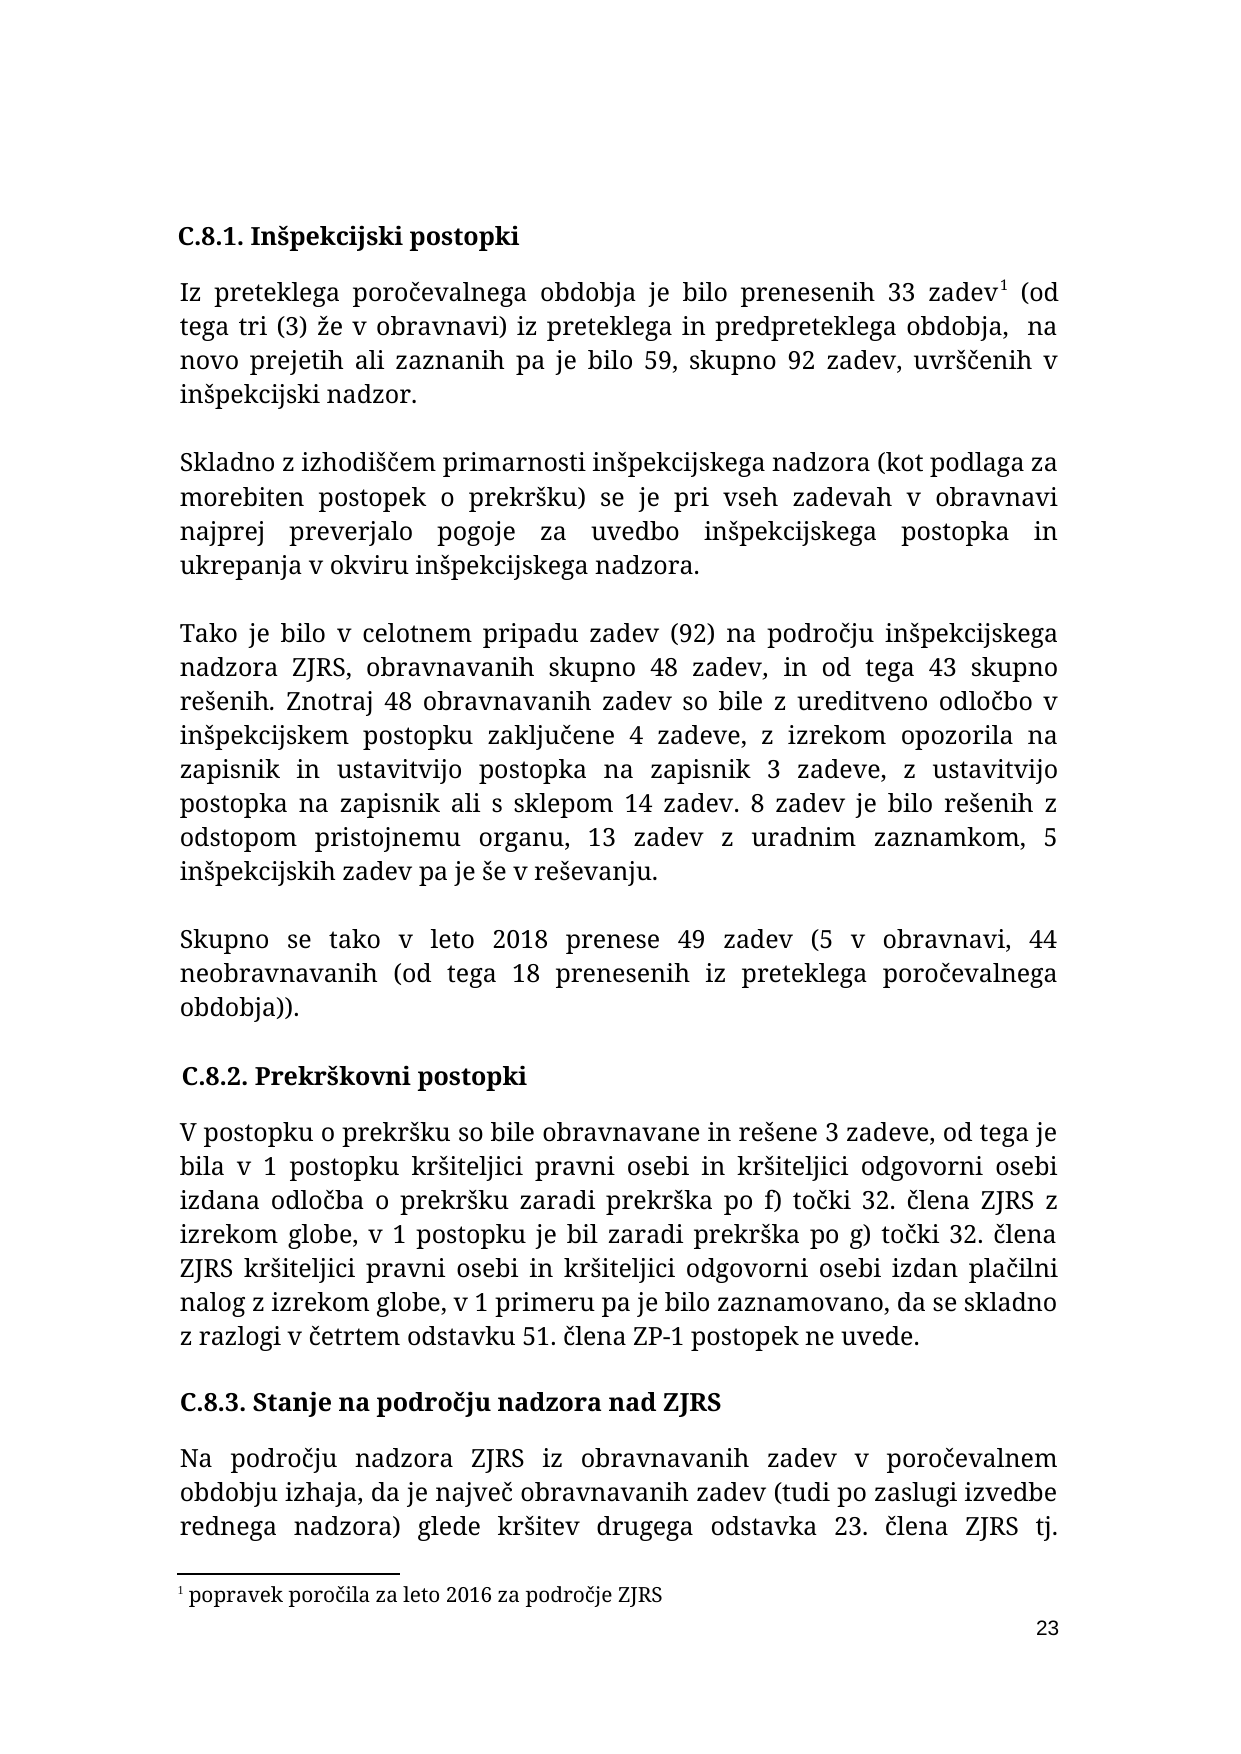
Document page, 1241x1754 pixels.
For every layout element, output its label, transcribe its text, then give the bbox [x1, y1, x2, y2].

text Skladno z izhodiščem primarnosti inšpekcijskega nadzora (kot podlaga za morebiten postopek o prekršku) se je pri vseh zadevah v obravnavi najprej preverjalo pogoje za uvedbo inšpekcijskega postopka in ukrepanja v okviru inšpekcijskega nadzora. [179, 445, 1059, 581]
text Tako je bilo v celotnem pripadu zadev (92) na področju inšpekcijskega nadzora ZJRS, obravnavanih skupno 48 zadev, in od tega 43 skupno rešenih. Znotraj 48 obravnavanih zadev so bile z ureditveno odločbo v inšpekcijskem postopku zaključene 4 zadeve, z izrekom opozorila na zapisnik in ustavitvijo postopka na zapisnik 3 zadeve, z ustavitvijo postopka na zapisnik ali s sklepom 14 zadev. 8 zadev je bilo rešenih z odstopom pristojnemu organu, 13 zadev z uradnim zaznamkom, 5 inšpekcijskih zadev pa je še v reševanju. [179, 615, 1059, 888]
subtitle C.8.1. Inšpekcijski postopki [177, 218, 1059, 253]
text V postopku o prekršku so bile obravnavane in rešene 3 zadeve, od tega je bila v 1 postopku kršiteljici pravni osebi in kršiteljici odgovorni osebi izdana odločba o prekršku zaradi prekrška po f) točki 32. člena ZJRS z izrekom globe, v 1 postopku je bil zaradi prekrška po g) točki 32. člena ZJRS kršiteljici pravni osebi in kršiteljici odgovorni osebi izdan plačilni nalog z izrekom globe, v 1 primeru pa je bilo zaznamovano, da se skladno z razlogi v četrtem odstavku 51. člena ZP-1 postopek ne uvede. [179, 1114, 1059, 1353]
subtitle C.8.3. Stanje na področju nadzora nad ZJRS [179, 1384, 1059, 1418]
text Skupno se tako v leto 2018 prenese 49 zadev (5 v obravnavi, 44 neobravnavanih (od tega 18 prenesenih iz preteklega poročevalnega obdobja)). [179, 922, 1059, 1024]
subtitle C.8.2. Prekrškovni postopki [181, 1058, 1059, 1092]
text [179, 1440, 1059, 1543]
text Iz preteklega poročevalnega obdobja je bilo prenesenih 33 zadev (od tega tri (3) že v obravnavi) iz preteklega in predpreteklega obdobja, na novo prejetih ali zaznanih pa je bilo 59, skupno 92 zadev, uvrščenih v inšpekcijski nadzor. [179, 275, 1059, 411]
